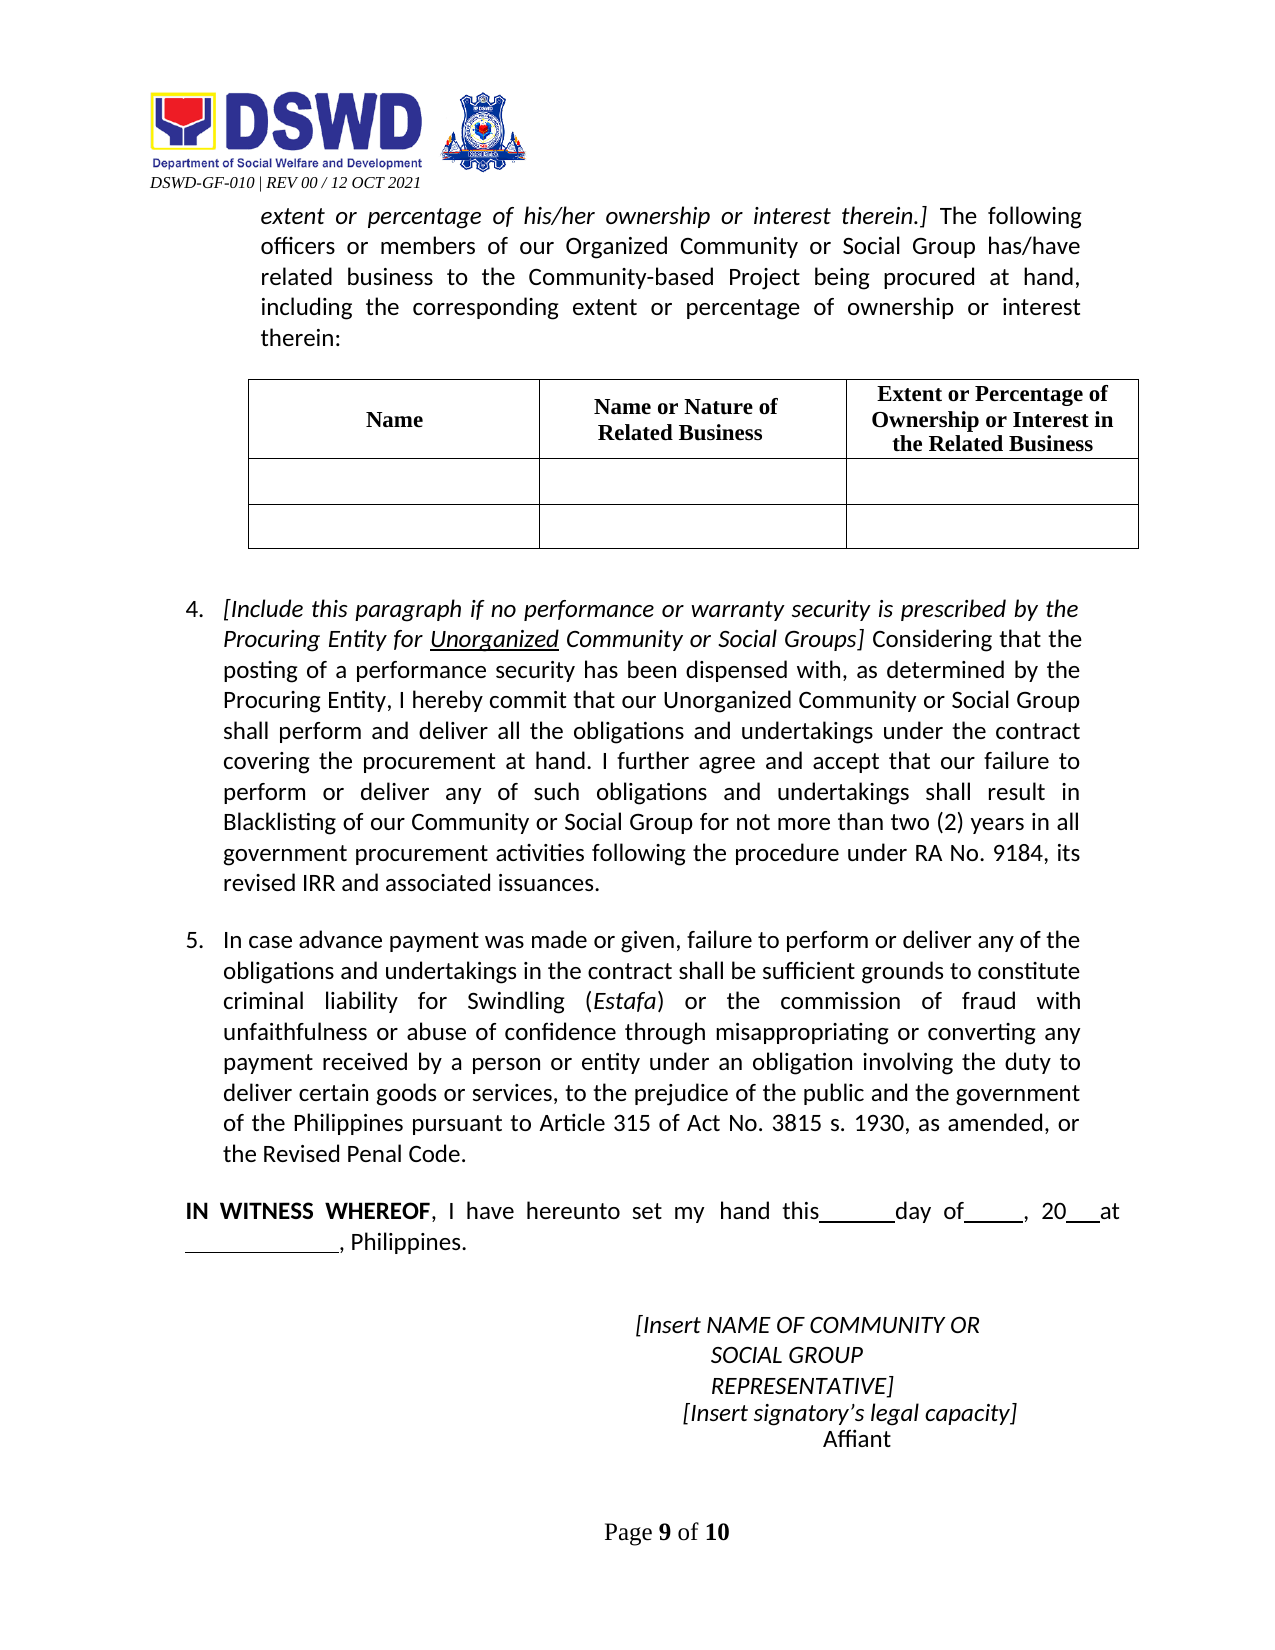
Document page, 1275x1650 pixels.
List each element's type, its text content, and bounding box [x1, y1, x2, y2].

text IN WITNESS WHEREOF, I have hereunto set my hand this day of , 20 at [185, 1195, 1125, 1226]
text [Insert signatory’s legal capacity] [682, 1401, 1125, 1427]
table_cell [249, 459, 539, 504]
picture [136, 72, 540, 187]
table_cell [540, 459, 846, 504]
list [Include this paragraph if no performance or warranty security is prescribed by the Procuring Entity for Unorganized Community or Social Groups] Considering that the posting of a performance security has been dispensed with, as determined by the Procuring Entity, I hereby commit that our Unorganized Community or Social Group shall perform and deliver all the obligations and undertakings under the contract covering the procurement at hand. I further agree and accept that our failure to perform or deliver any of such obligations and undertakings shall result in Blacklisting of our Community or Social Group for not more than two (2) years in all government procurement activities following the procedure under RA No. 9184, its revised IRR and associated issuances. [185, 593, 1082, 898]
text , Philippines. [185, 1226, 1125, 1256]
table_header Extent or Percentage of Ownership or Interest in the Related Business [847, 380, 1138, 458]
table_cell [847, 505, 1138, 547]
text [Insert NAME OF COMMUNITY OR SOCIAL GROUP REPRESENTATIVE] [635, 1309, 1046, 1401]
table_header Name [249, 380, 539, 458]
table_cell [847, 459, 1138, 504]
table_cell [540, 505, 846, 547]
list In case advance payment was made or given, failure to perform or deliver any of the obligations and undertakings in the contract shall be sufficient grounds to constitute criminal liability for Swindling (Estafa) or the commission of fraud with unfaithfulness or abuse of confidence through misappropriating or converting any payment received by a person or entity under an obligation involving the duty to deliver certain goods or services, to the prejudice of the public and the government of the Philippines pursuant to Article 315 of Act No. 3815 s. 1930, as amended, or the Revised Penal Code. [185, 924, 1082, 1169]
table_header Name or Nature of Related Business [540, 380, 846, 458]
text Affiant [823, 1427, 1125, 1453]
table_cell [249, 505, 539, 547]
